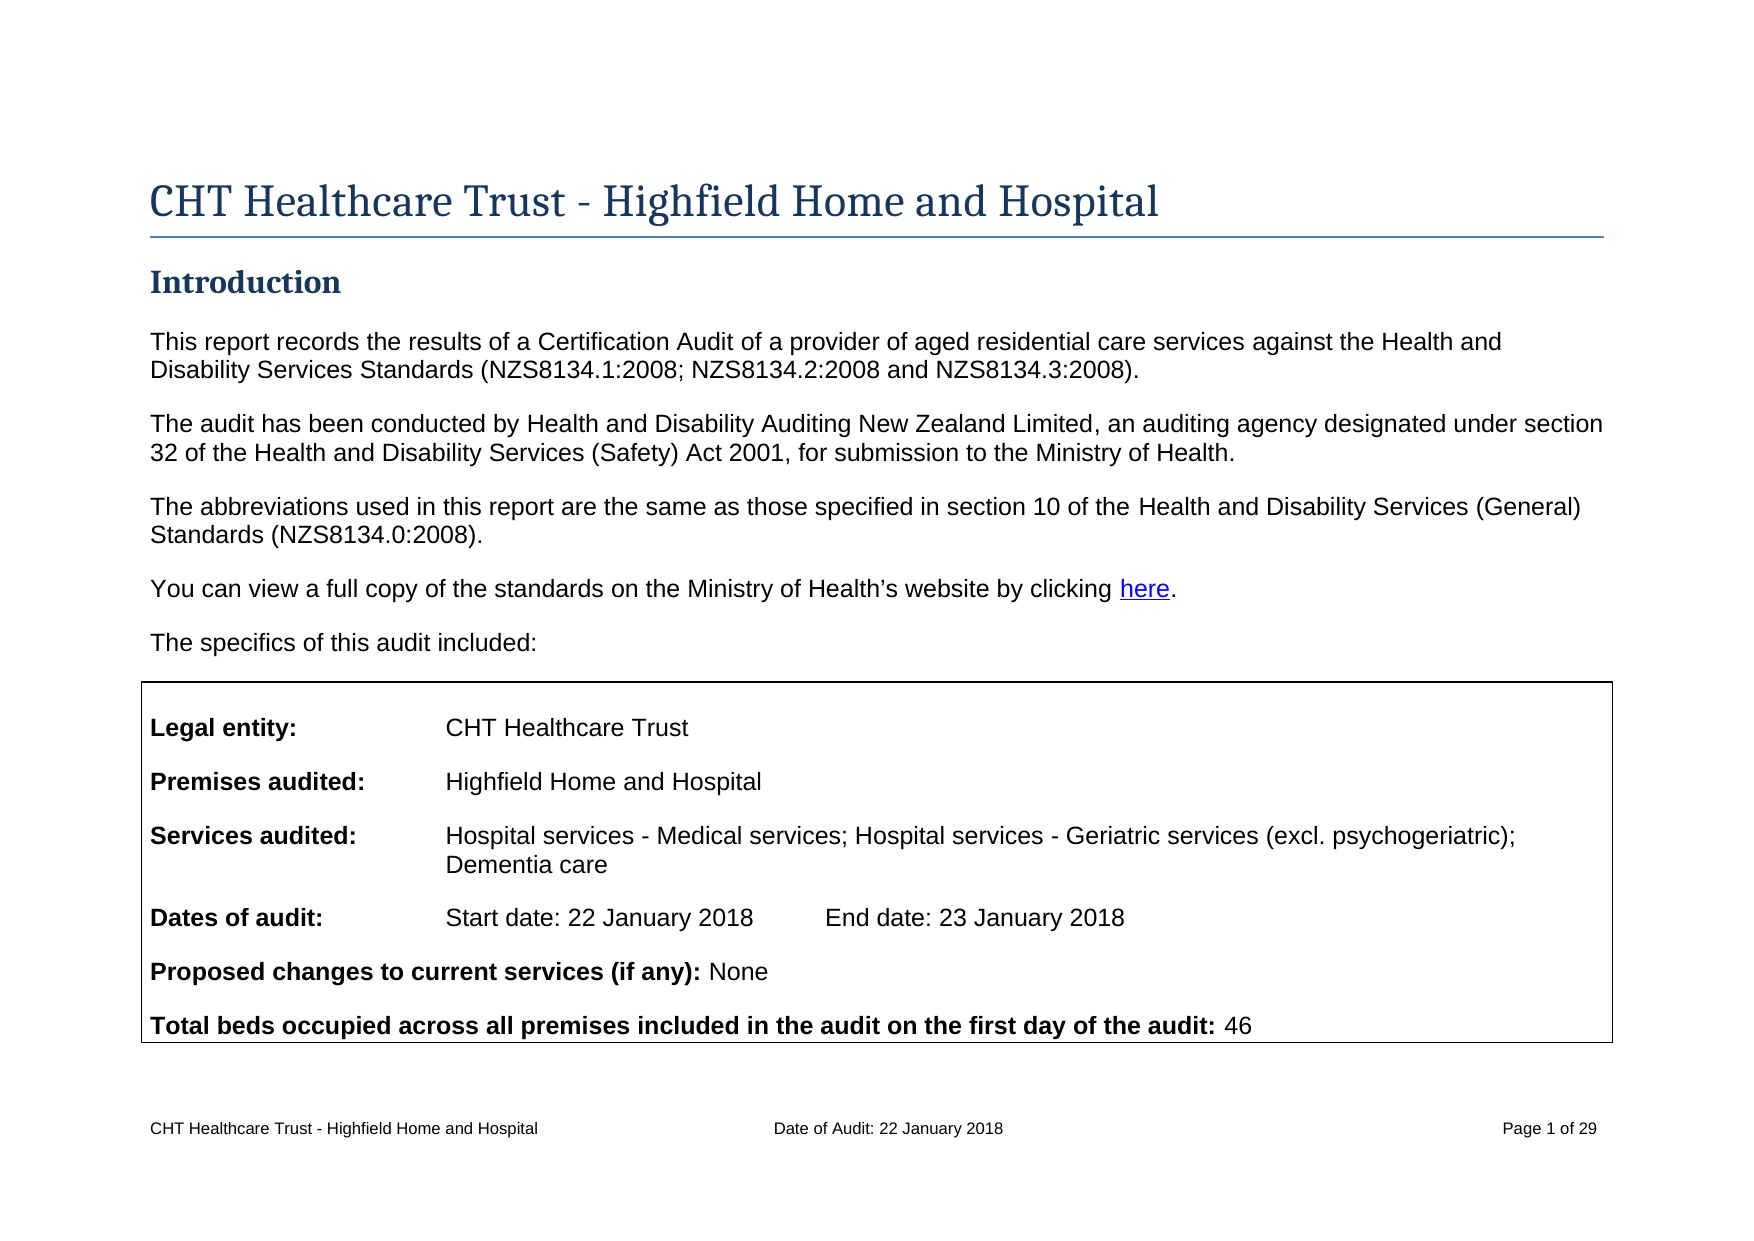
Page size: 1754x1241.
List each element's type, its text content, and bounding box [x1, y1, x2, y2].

text This report records the results of a Certification Audit of a provider of aged residential care services against the Health and Disability Services Standards (NZS8134.1:2008; NZS8134.2:2008 and NZS8134.3:2008). [150, 326, 1604, 384]
text The abbreviations used in this report are the same as those specified in section 10 of the Health and Disability Services (General) Standards (NZS8134.0:2008). [150, 491, 1604, 549]
text The specifics of this audit included: [150, 628, 1604, 656]
text Services audited: Hospital services - Medical services; Hospital services - Geriatric services (excl. psychogeriatric); Dementia care [142, 818, 1612, 878]
text Dates of audit: Start date: 22 January 2018 End date: 23 January 2018 [142, 900, 1612, 932]
subtitle Introduction [150, 263, 1604, 301]
subtitle CHT Healthcare Trust - Highfield Home and Hospital [150, 175, 1604, 236]
text Premises audited: Highfield Home and Hospital [142, 764, 1612, 796]
text The audit has been conducted by Health and Disability Auditing New Zealand Limited, an auditing agency designated under section 32 of the Health and Disability Services (Safety) Act 2001, for submission to the Ministry of Health. [150, 409, 1604, 466]
text Legal entity: CHT Healthcare Trust [150, 713, 1604, 742]
text Total beds occupied across all premises included in the audit on the first day of the audit: 46 [142, 1008, 1612, 1042]
text You can view a full copy of the standards on the Ministry of Health’s website by clicking here. [150, 574, 1604, 603]
text Proposed changes to current services (if any): None [142, 954, 1612, 986]
